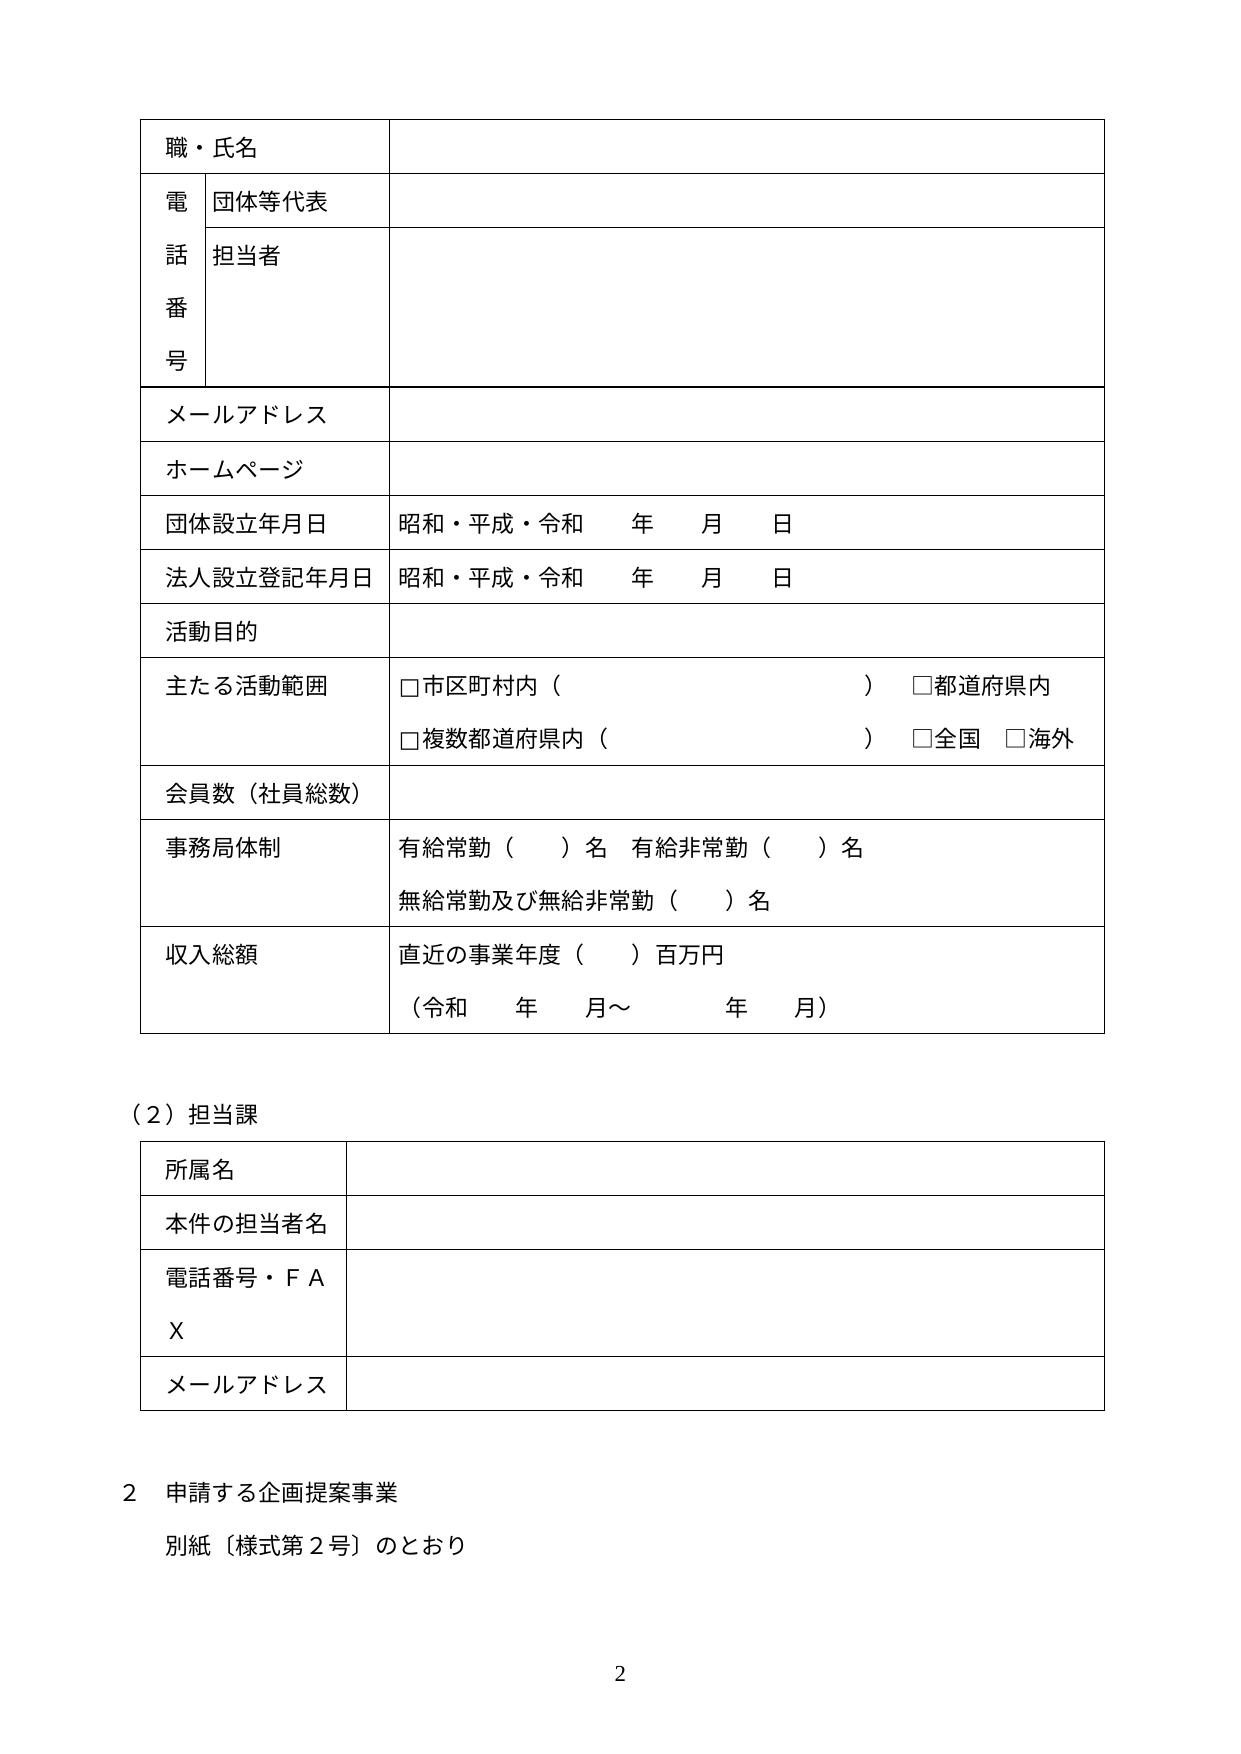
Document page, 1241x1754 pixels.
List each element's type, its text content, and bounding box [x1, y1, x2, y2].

table_cell [347, 1250, 1104, 1356]
table_cell [347, 1196, 1104, 1249]
table_cell 直近の事業年度（ ）百万円 （令和 年 月～ 年 月） [390, 927, 1104, 1033]
table_cell 活動目的 [141, 604, 389, 657]
table_cell [390, 766, 1104, 819]
table_cell 電話番号・ＦＡＸ [141, 1250, 346, 1356]
table_cell 担当者 [206, 228, 389, 386]
table_header [347, 1142, 1104, 1195]
table_cell 昭和・平成・令和 年 月 日 [390, 550, 1104, 603]
table_cell メールアドレス [141, 1357, 346, 1410]
table_cell 有給常勤（ ）名 有給非常勤（ ）名 無給常勤及び無給非常勤（ ）名 [390, 820, 1104, 926]
table_cell 収入総額 [141, 927, 389, 1033]
table_cell 会員数（社員総数） [141, 766, 389, 819]
table_cell [347, 1357, 1104, 1410]
table_cell 主たる活動範囲 [141, 658, 389, 764]
table_cell 本件の担当者 職・氏名 [141, 120, 389, 173]
table_cell 団体等代表 [206, 174, 389, 227]
text （２）担当課 [118, 1087, 1122, 1141]
table_cell ホームページ [141, 442, 389, 495]
text 別紙〔様式第２号〕のとおり [118, 1518, 1122, 1571]
table_cell 電話 番号 [141, 174, 205, 386]
table_cell [390, 228, 1104, 386]
table_cell 昭和・平成・令和 年 月 日 [390, 496, 1104, 549]
table_cell 法人設立登記年月日 [141, 550, 389, 603]
table_cell [390, 388, 1104, 441]
table_cell [390, 120, 1104, 173]
table_cell メールアドレス [141, 388, 389, 441]
table_header 所属名 [141, 1142, 346, 1195]
table_cell [390, 442, 1104, 495]
table_cell □市区町村内（ ） □都道府県内 □複数都道府県内（ ） □全国 □海外 [390, 658, 1104, 764]
table_cell [390, 174, 1104, 227]
table_cell 事務局体制 [141, 820, 389, 926]
table_cell 本件の担当者名 [141, 1196, 346, 1249]
text ２ 申請する企画提案事業 [118, 1464, 1122, 1518]
table_cell [390, 604, 1104, 657]
table_cell 団体設立年月日 [141, 496, 389, 549]
